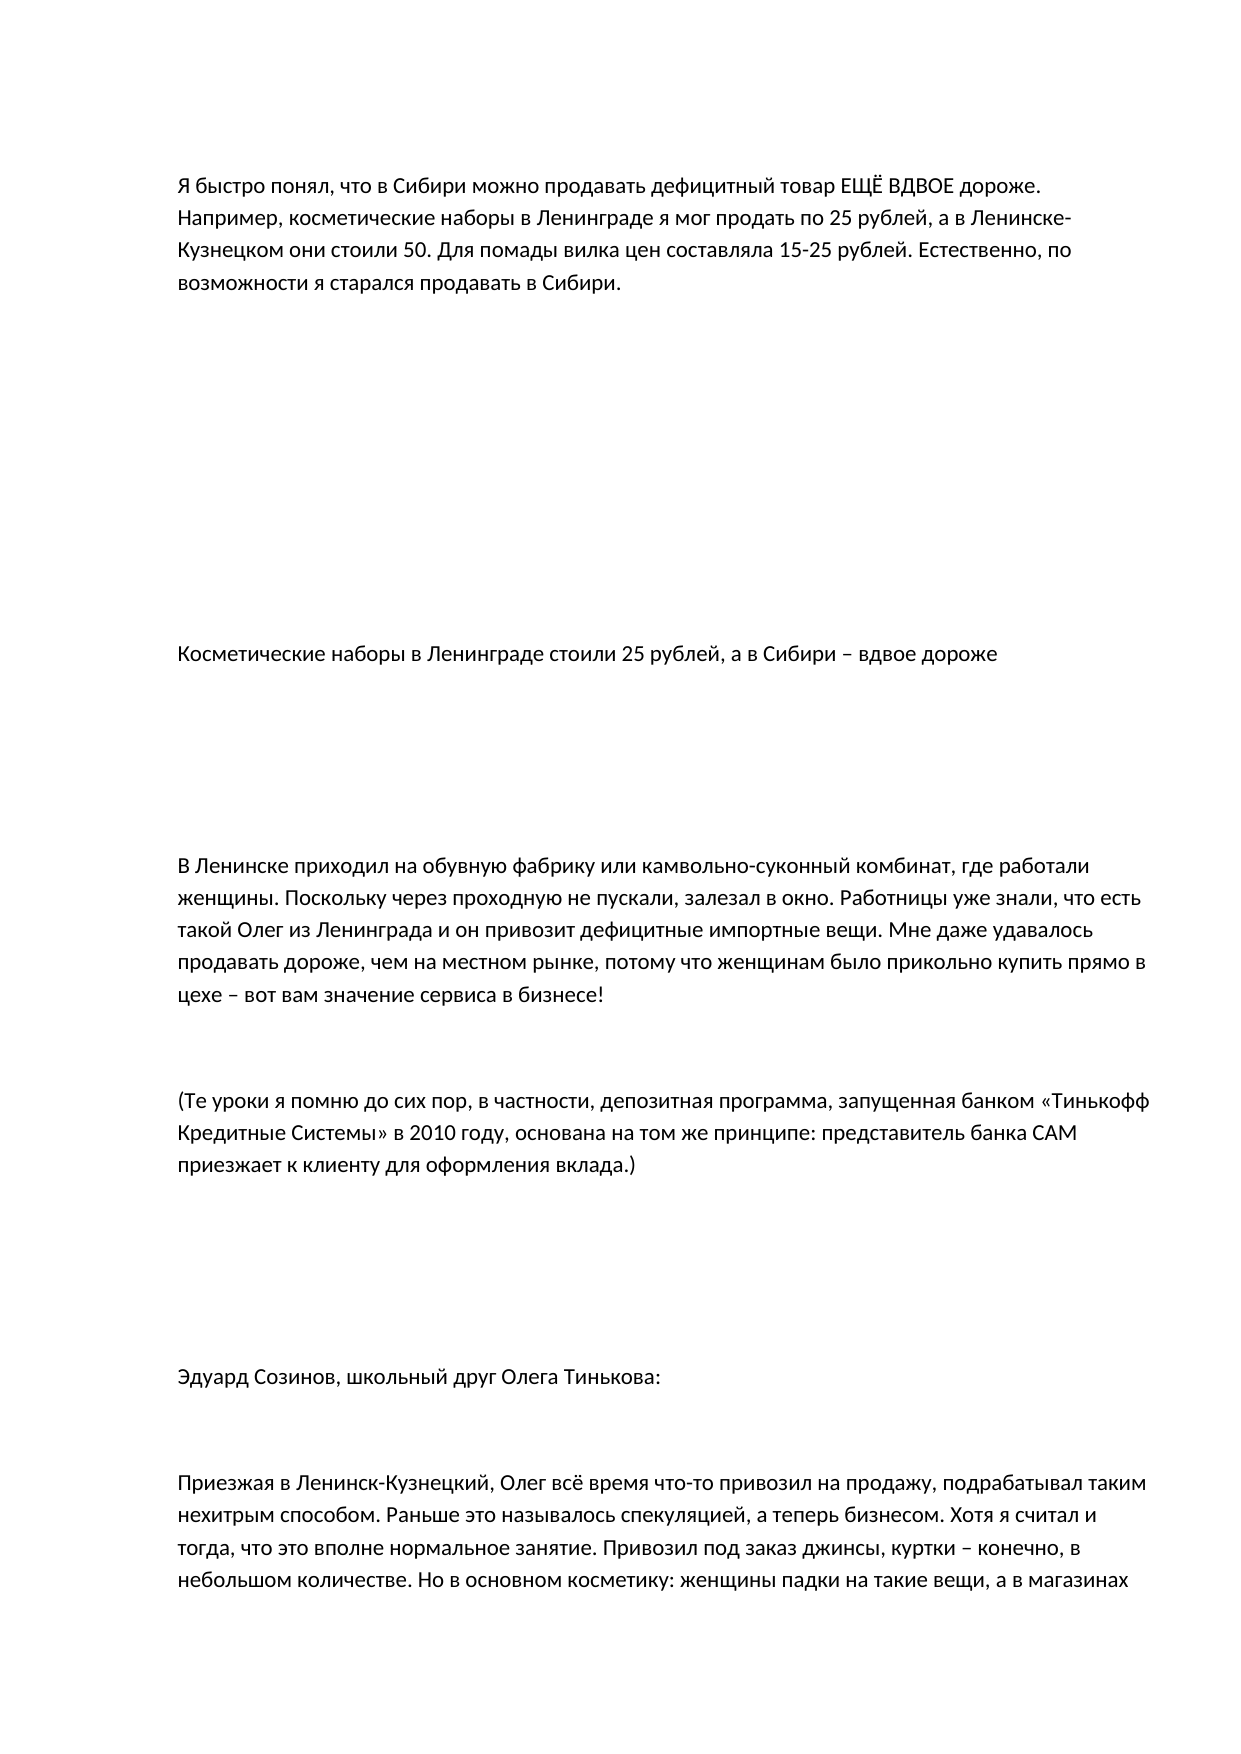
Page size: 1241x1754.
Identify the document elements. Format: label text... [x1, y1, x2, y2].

text Я быстро понял, что в Сибири можно продавать дефицитный товар ЕЩЁ ВДВОЕ дороже. Например, косметические наборы в Ленинграде я мог продать по 25 рублей, а в Ленинске-Кузнецком они стоили 50. Для помады вилка цен составляла 15-25 рублей. Естественно, по возможности я старался продавать в Сибири. [177, 171, 1152, 296]
text Эдуард Созинов, школьный друг Олега Тинькова: [177, 1362, 1152, 1390]
text (Те уроки я помню до сих пор, в частности, депозитная программа, запущенная банком «Тинькофф Кредитные Системы» в 2010 году, основана на том же принципе: представитель банка САМ приезжает к клиенту для оформления вклада.) [177, 1086, 1152, 1178]
text В Ленинске приходил на обувную фабрику или камвольно-суконный комбинат, где работали женщины. Поскольку через проходную не пускали, залезал в окно. Работницы уже знали, что есть такой Олег из Ленинграда и он привозит дефицитные импортные вещи. Мне даже удавалось продавать дороже, чем на местном рынке, потому что женщинам было прикольно купить прямо в цехе – вот вам значение сервиса в бизнесе! [177, 851, 1152, 1008]
text Косметические наборы в Ленинграде стоили 25 рублей, а в Сибири – вдвое дороже [177, 639, 1152, 667]
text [177, 1468, 1152, 1593]
